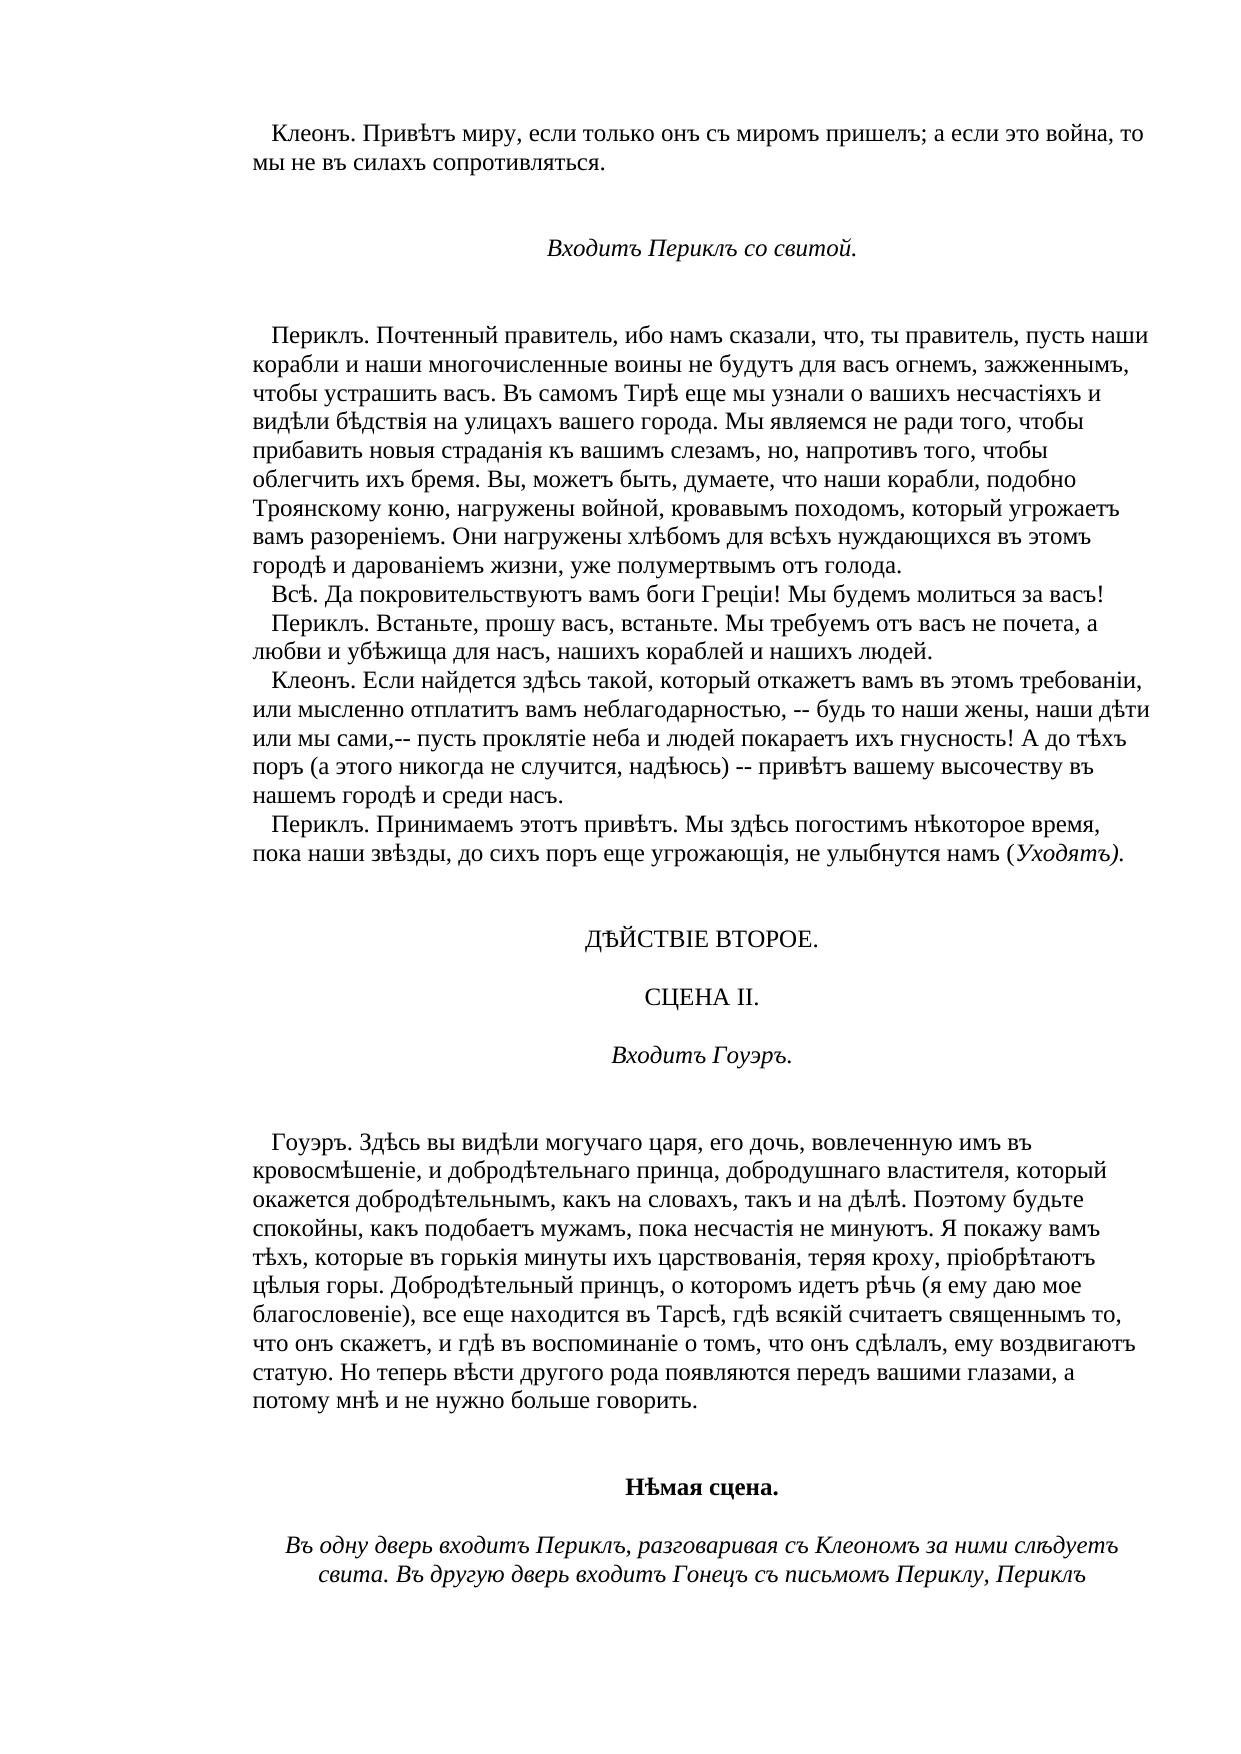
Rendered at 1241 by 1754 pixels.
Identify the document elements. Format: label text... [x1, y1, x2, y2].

text Входитъ Гоуэръ. [252, 1040, 1152, 1069]
text ДѢЙСТВІЕ ВТОРОЕ. [252, 924, 1152, 953]
text Входитъ Периклъ со свитой. [252, 233, 1152, 262]
text СЦЕНА II. [252, 982, 1152, 1011]
text Периклъ. Почтенный правитель, ибо намъ сказали, что, ты правитель, пусть наши корабли и наши многочисленные воины не будутъ для васъ огнемъ, зажженнымъ, чтобы устрашить васъ. Въ самомъ Тирѣ еще мы узнали о вашихъ несчастіяхъ и видѣли бѣдствія на улицахъ вашего города. Мы являемся не ради того, чтобы прибавить новыя страданія къ вашимъ слезамъ, но, напротивъ того, чтобы облегчить ихъ бремя. Вы, можетъ быть, думаете, что наши корабли, подобно Троянскому коню, нагружены войной, кровавымъ походомъ, который угрожаетъ вамъ разореніемъ. Они нагружены хлѣбомъ для всѣхъ нуждающихся въ этомъ городѣ и дарованіемъ жизни, уже полумертвымъ отъ голода. [252, 320, 1152, 579]
text Всѣ. Да покровительствуютъ вамъ боги Греціи! Мы будемъ молиться за васъ! [252, 579, 1152, 608]
text Гоуэръ. Здѣсь вы видѣли могучаго царя, его дочь, вовлеченную имъ въ кровосмѣшеніе, и добродѣтельнаго принца, добродушнаго властителя, который окажется добродѣтельнымъ, какъ на словахъ, такъ и на дѣлѣ. Поэтому будьте спокойны, какъ подобаетъ мужамъ, пока несчастія не минуютъ. Я покажу вамъ тѣхъ, которые въ горькія минуты ихъ царствованія, теряя кроху, пріобрѣтаютъ цѣлыя горы. Добродѣтельный принцъ, о которомъ идетъ рѣчь (я ему даю мое благословеніе), все еще находится въ Тарсѣ, гдѣ всякій считаетъ священнымъ то, что онъ скажетъ, и гдѣ въ воспоминаніе о томъ, что онъ сдѣлалъ, ему воздвигаютъ статую. Но теперь вѣсти другого рода появляются передъ вашими глазами, а потому мнѣ и не нужно больше говорить. [252, 1127, 1152, 1414]
text Периклъ. Встаньте, прошу васъ, встаньте. Мы требуемъ отъ васъ не почета, а любви и убѣжища для насъ, нашихъ кораблей и нашихъ людей. [252, 608, 1152, 665]
text Клеонъ. Если найдется здѣсь такой, который откажетъ вамъ въ этомъ требованіи, или мысленно отплатитъ вамъ неблагодарностью, -- будь то наши жены, наши дѣти или мы сами,-- пусть проклятіе неба и людей покараетъ ихъ гнусность! А до тѣхъ поръ (а этого никогда не случится, надѣюсь) -- привѣтъ вашему высочеству въ нашемъ городѣ и среди насъ. [252, 665, 1152, 809]
text Периклъ. Принимаемъ этотъ привѣтъ. Мы здѣсь погостимъ нѣкоторое время, пока наши звѣзды, до сихъ поръ еще угрожающія, не улыбнутся намъ (Уходятъ). [252, 809, 1152, 866]
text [252, 1530, 1152, 1588]
text Клеонъ. Привѣтъ миру, если только онъ съ миромъ пришелъ; а если это война, то мы не въ силахъ сопротивляться. [252, 118, 1152, 176]
text Нѣмая сцена. [252, 1472, 1152, 1501]
